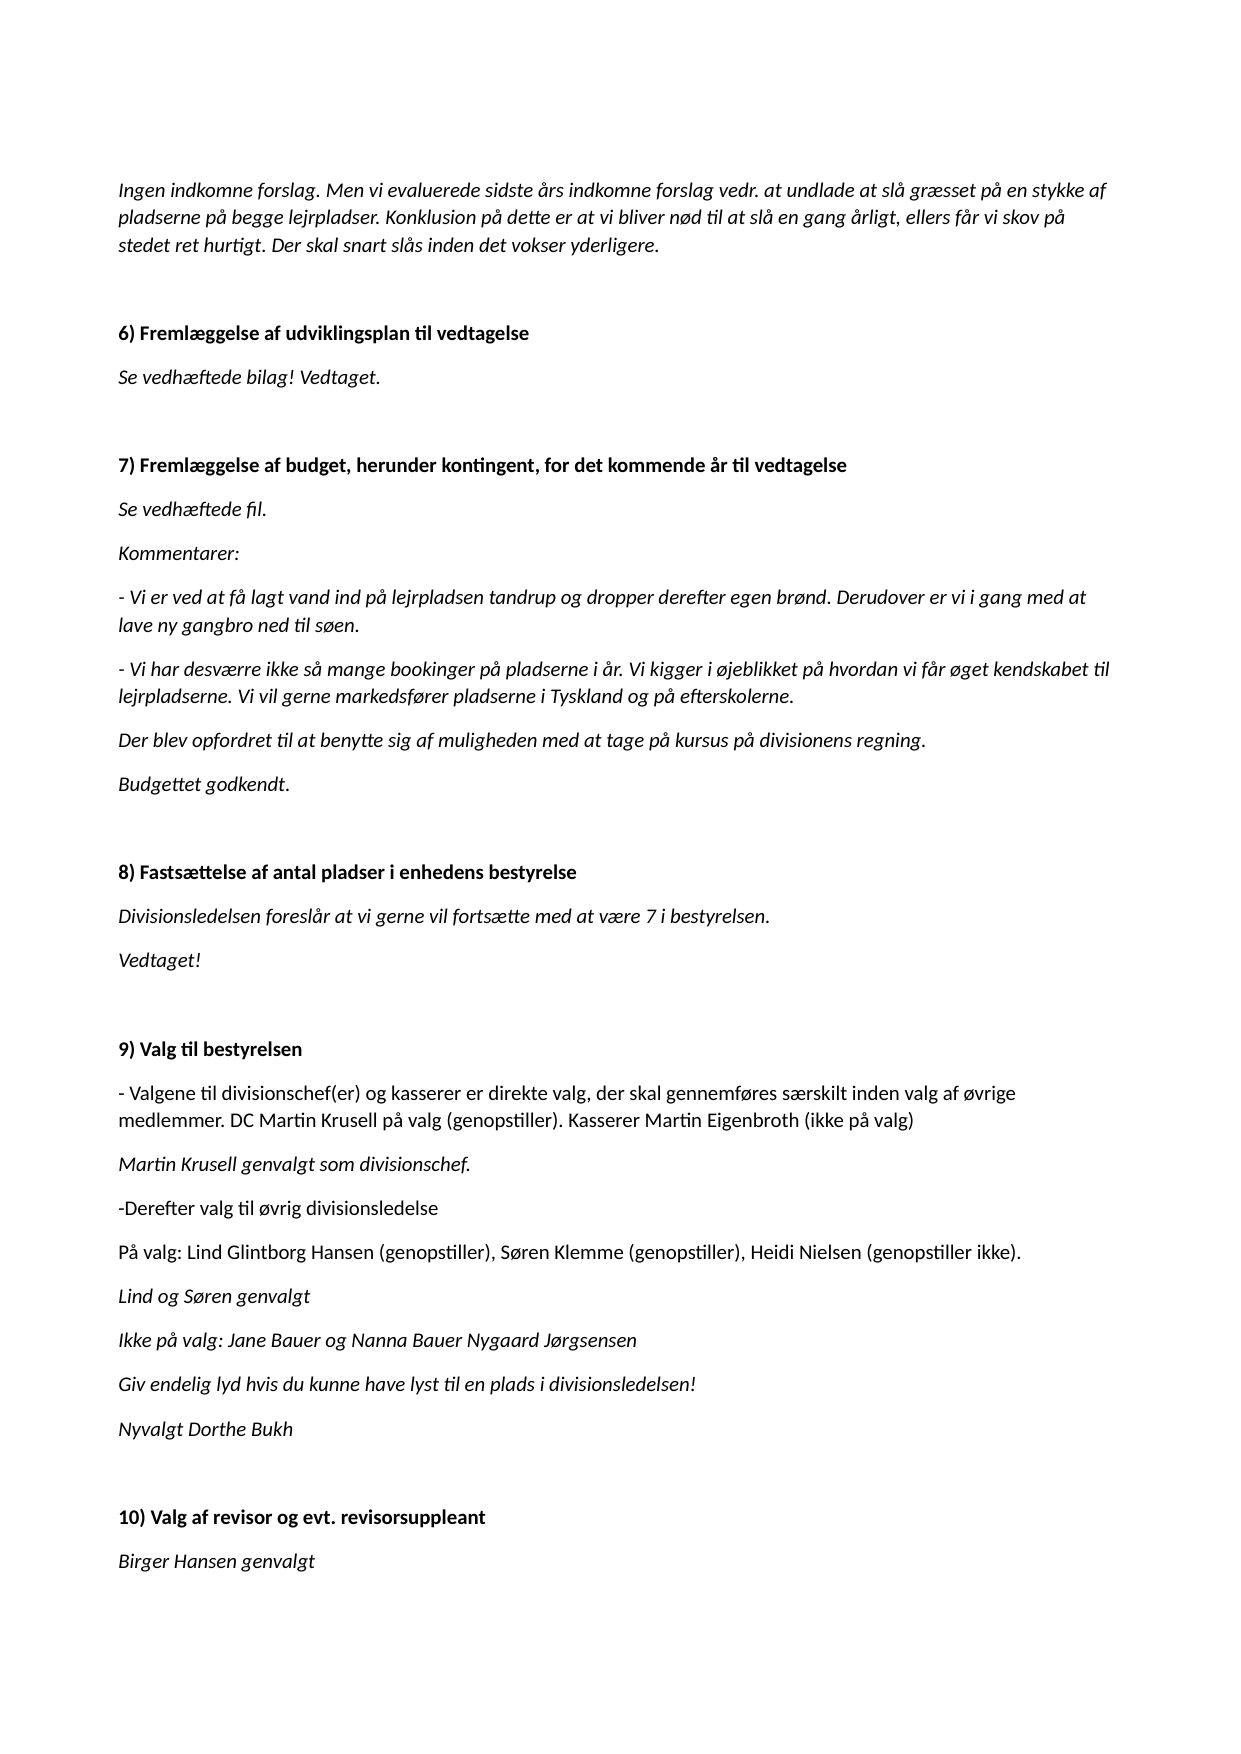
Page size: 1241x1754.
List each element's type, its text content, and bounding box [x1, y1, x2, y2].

text Giv endelig lyd hvis du kunne have lyst til en plads i divisionsledelsen! [118, 1372, 1122, 1397]
text Der blev opfordret til at benytte sig af muligheden med at tage på kursus på divisionens regning. [118, 727, 1122, 753]
text 8) Fastsættelse af antal pladser i enhedens bestyrelse [118, 859, 1122, 885]
text Vedtaget! [118, 948, 1122, 973]
text 7) Fremlæggelse af budget, herunder kontingent, for det kommende år til vedtagelse [118, 452, 1122, 478]
text Budgettet godkendt. [118, 771, 1122, 797]
text - Vi er ved at få lagt vand ind på lejrpladsen tandrup og dropper derefter egen brønd. Derudover er vi i gang med at lave ny gangbro ned til søen. [118, 584, 1122, 637]
text På valg: Lind Glintborg Hansen (genopstiller), Søren Klemme (genopstiller), Heidi Nielsen (genopstiller ikke). [118, 1239, 1122, 1265]
text 9) Valg til bestyrelsen [118, 1036, 1122, 1061]
text Birger Hansen genvalgt [118, 1548, 1122, 1573]
text Lind og Søren genvalgt [118, 1283, 1122, 1309]
text Kommentarer: [118, 540, 1122, 566]
text -Derefter valg til øvrig divisionsledelse [118, 1195, 1122, 1221]
text 6) Fremlæggelse af udviklingsplan til vedtagelse [118, 320, 1122, 346]
text 10) Valg af revisor og evt. revisorsuppleant [118, 1504, 1122, 1529]
text Se vedhæftede bilag! Vedtaget. [118, 364, 1122, 389]
text - Vi har desværre ikke så mange bookinger på pladserne i år. Vi kigger i øjeblikket på hvordan vi får øget kendskabet til lejrpladserne. Vi vil gerne markedsfører pladserne i Tyskland og på efterskolerne. [118, 656, 1122, 709]
text Ikke på valg: Jane Bauer og Nanna Bauer Nygaard Jørgsensen [118, 1328, 1122, 1353]
text Se vedhæftede fil. [118, 496, 1122, 522]
text Nyvalgt Dorthe Bukh [118, 1416, 1122, 1441]
text Martin Krusell genvalgt som divisionschef. [118, 1151, 1122, 1177]
text Divisionsledelsen foreslår at vi gerne vil fortsætte med at være 7 i bestyrelsen. [118, 904, 1122, 929]
text - Valgene til divisionschef(er) og kasserer er direkte valg, der skal gennemføres særskilt inden valg af øvrige medlemmer. DC Martin Krusell på valg (genopstiller). Kasserer Martin Eigenbroth (ikke på valg) [118, 1080, 1122, 1133]
text Ingen indkomne forslag. Men vi evaluerede sidste års indkomne forslag vedr. at undlade at slå græsset på en stykke af pladserne på begge lejrpladser. Konklusion på dette er at vi bliver nød til at slå en gang årligt, ellers får vi skov på stedet ret hurtigt. Der skal snart slås inden det vokser yderligere. [118, 177, 1122, 257]
